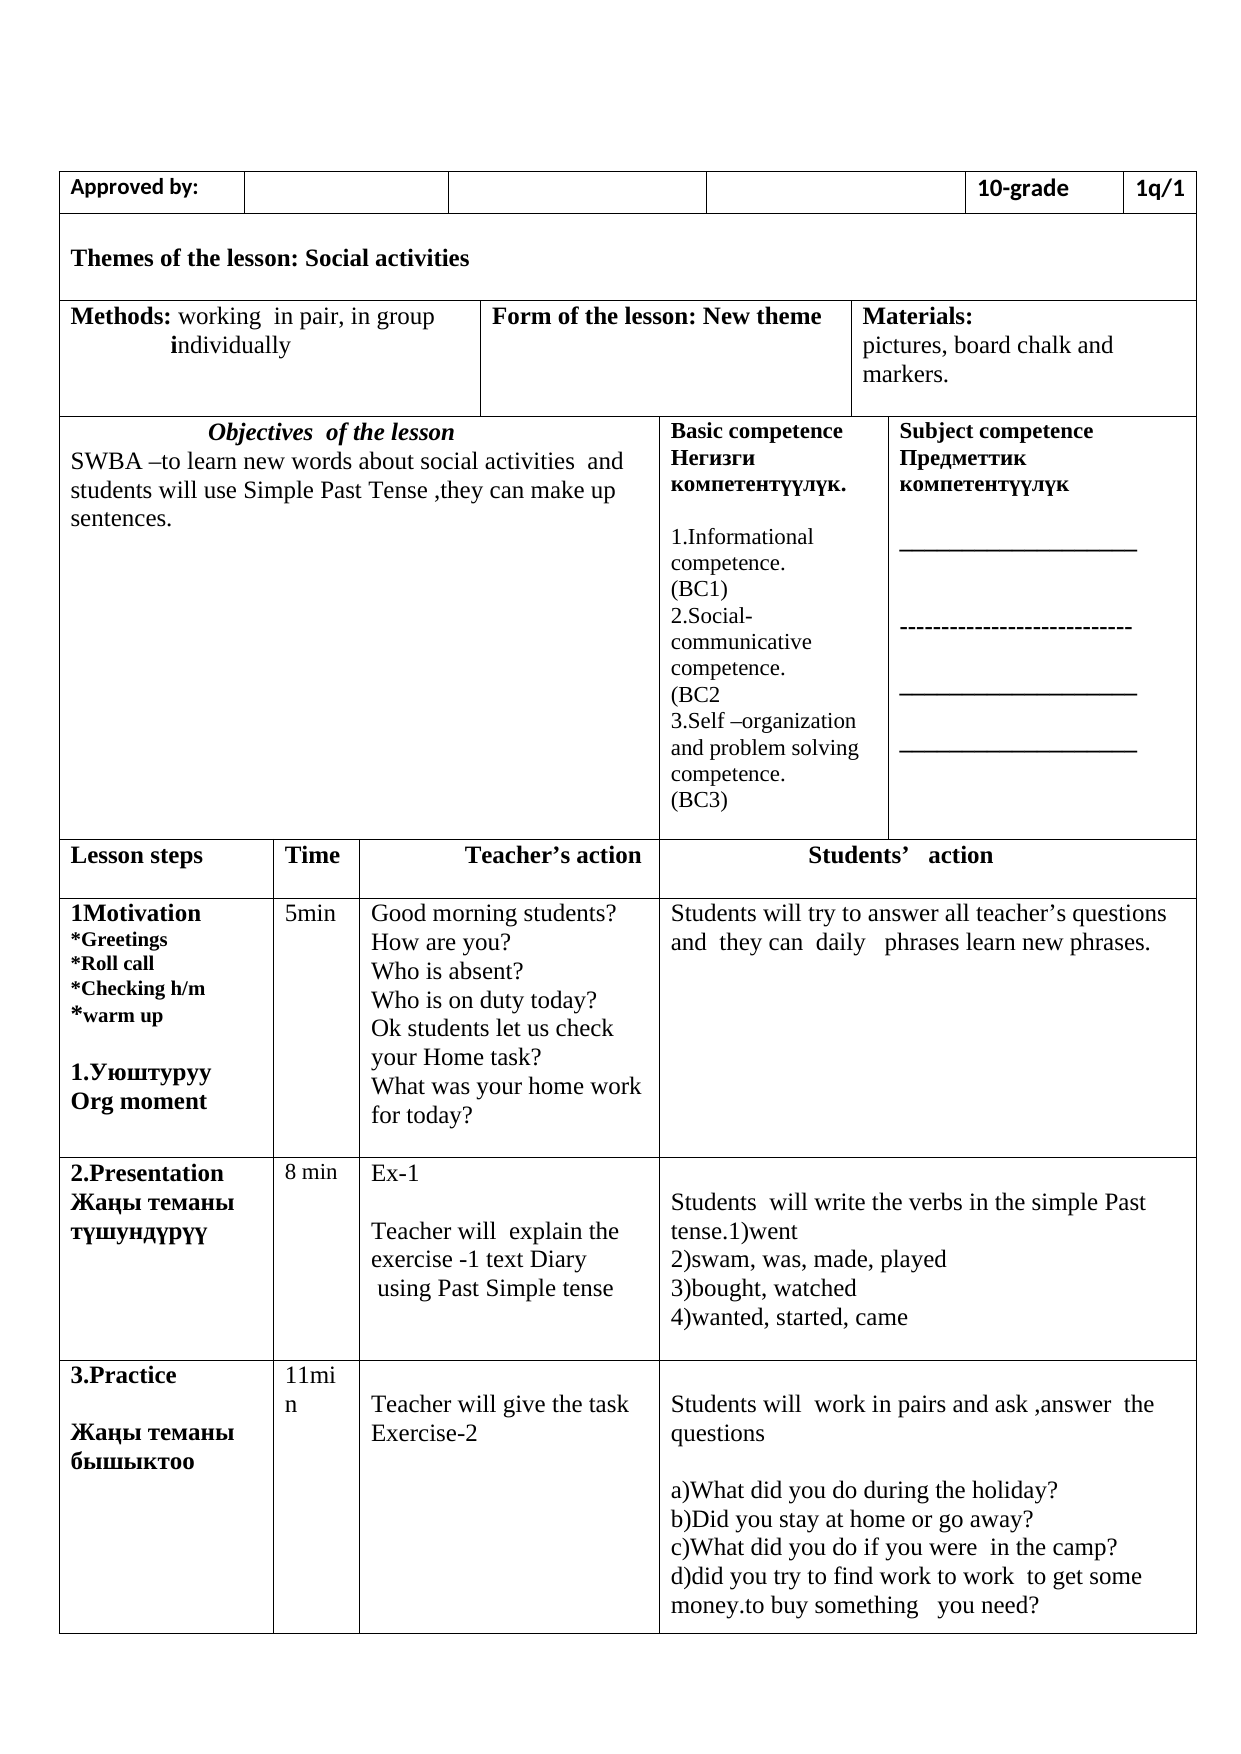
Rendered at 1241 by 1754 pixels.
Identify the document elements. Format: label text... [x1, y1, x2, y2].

table_cell Themes of the lesson: Social activities [60, 214, 1196, 300]
table_cell Subject competence Предметтик компетентүүлүк ___________________ ---------------------------- ___________________ ___________________ [889, 417, 1196, 839]
table_header [707, 172, 965, 213]
table_header Approved by: [60, 172, 244, 213]
table_cell Ex-1 Teacher will explain the exercise -1 text Diary using Past Simple tense [360, 1158, 659, 1359]
table_cell Methods: working in pair, in group individually [60, 301, 480, 416]
table_cell Form of the lesson: New theme [481, 301, 851, 416]
table_header 10-grade [966, 172, 1123, 213]
table_cell Basic competence Негизги компетентүүлүк. 1.Informational competence. (BC1) 2.Social-communicative competence. (BC2 3.Self –organization and problem solving competence. (BC3) [660, 417, 888, 839]
table_cell Materials: pictures, board chalk and markers. [852, 301, 1196, 416]
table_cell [660, 1361, 1196, 1633]
table_cell 5min [274, 899, 359, 1157]
table_cell 2.Presentation Жаңы теманы түшундүрүү [60, 1158, 273, 1359]
table_cell Students will try to answer all teacher’s questions and they can daily phrases learn new phrases. [660, 899, 1196, 1157]
table_cell Time [274, 840, 359, 897]
table_header [449, 172, 706, 213]
table_cell 8 min [274, 1158, 359, 1359]
table_cell Lesson steps [60, 840, 273, 897]
table_cell 11min [274, 1361, 359, 1633]
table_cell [360, 1361, 659, 1633]
table_header [245, 172, 448, 213]
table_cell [60, 1361, 273, 1633]
table_cell Teacher’s action [360, 840, 659, 897]
table_cell Students will write the verbs in the simple Past tense.1)went 2)swam, was, made, played 3)bought, watched 4)wanted, started, came [660, 1158, 1196, 1359]
table_cell Good morning students? How are you? Who is absent? Who is on duty today? Ok students let us check your Home task? What was your home work for today? [360, 899, 659, 1157]
table_cell Students’ action [660, 840, 1196, 897]
table_header 1q/1 [1124, 172, 1196, 213]
table_cell Objectives of the lesson SWBA –to learn new words about social activities and students will use Simple Past Tense ,they can make up sentences. [60, 417, 659, 839]
table_cell 1Motivation *Greetings *Roll call *Checking h/m *warm up 1.Уюштуруу Org moment [60, 899, 273, 1157]
